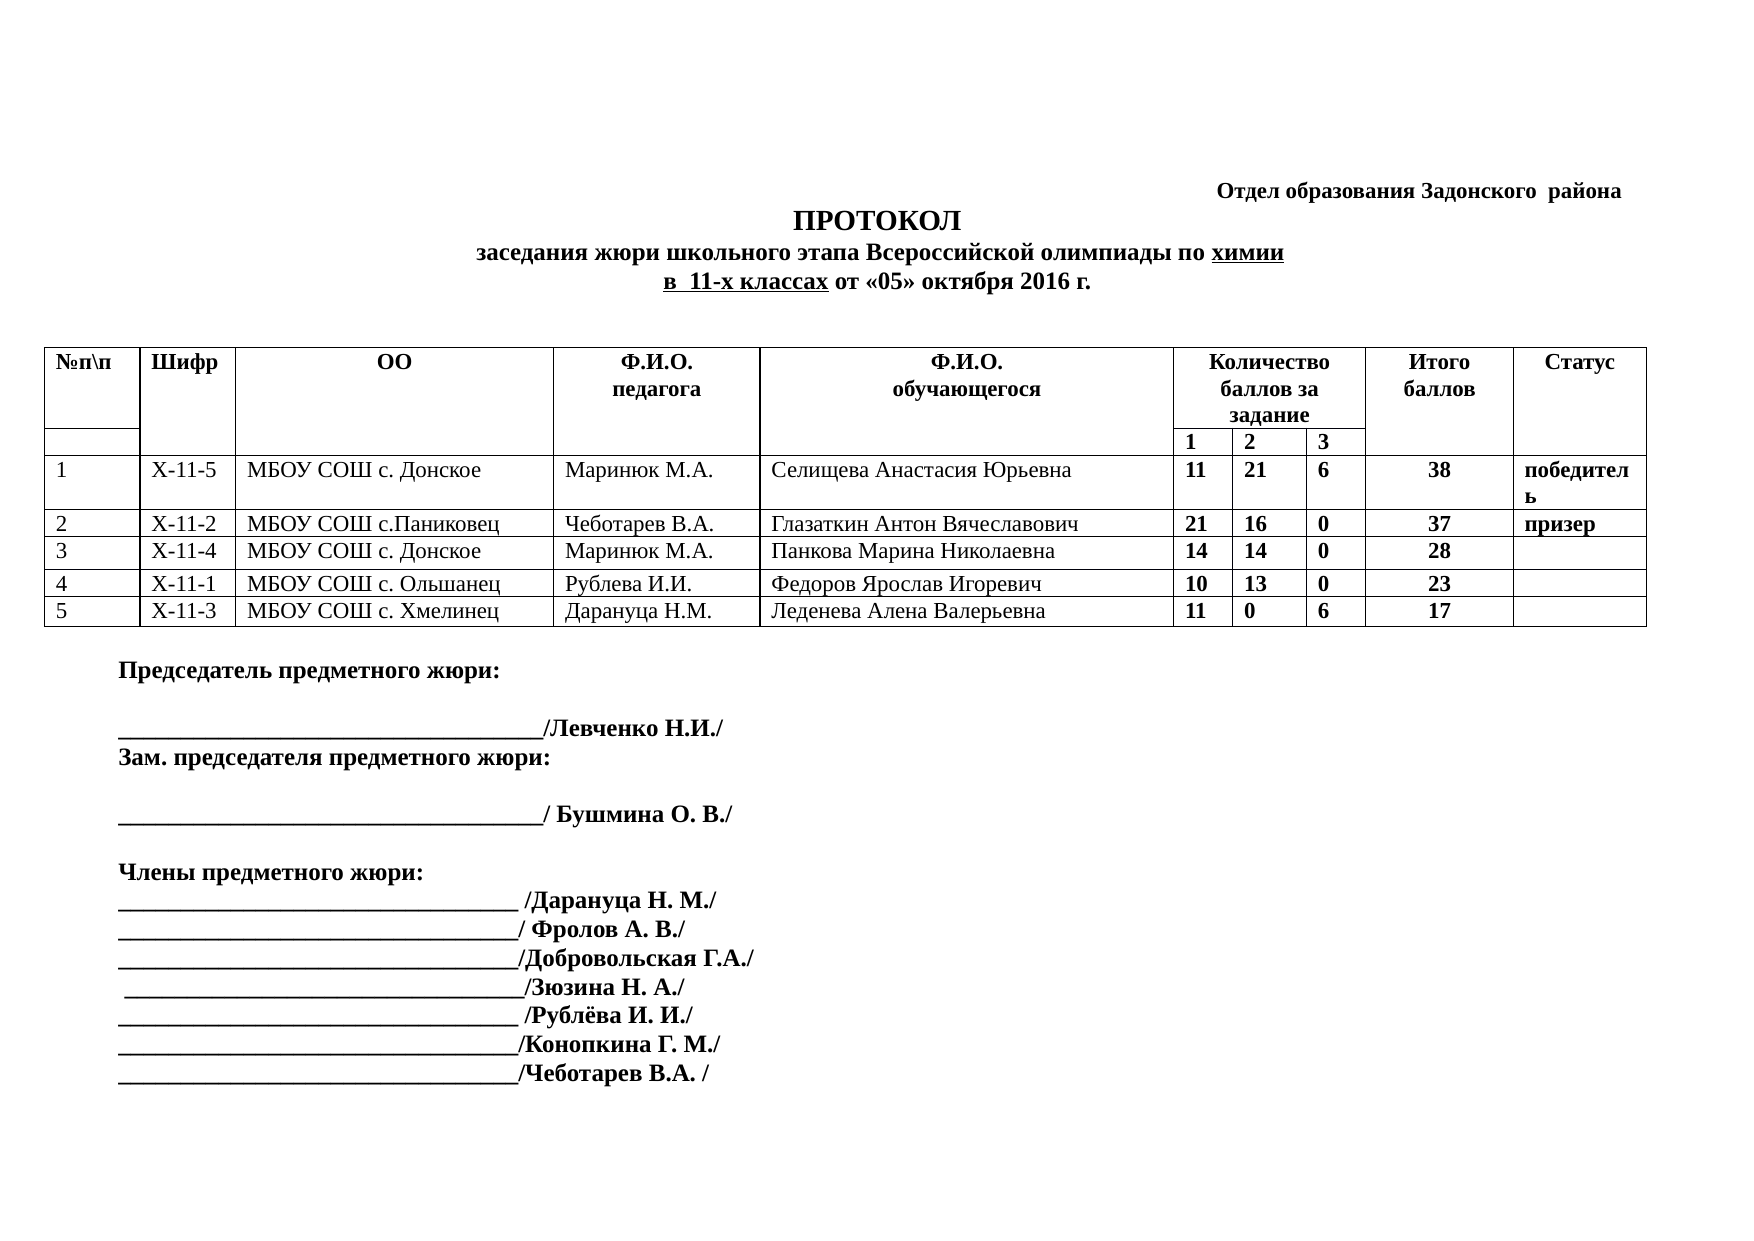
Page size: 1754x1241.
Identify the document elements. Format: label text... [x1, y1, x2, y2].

table_cell Федоров Ярослав Игоревич [761, 570, 1173, 596]
table_cell победитель [1514, 456, 1646, 508]
text __________________________________/ Бушмина О. В./ [118, 799, 1636, 828]
text ________________________________/Конопкина Г. М./ [118, 1029, 1636, 1058]
table_cell 17 [1366, 597, 1513, 626]
table_header ОО [236, 348, 553, 455]
text ПРОТОКОЛ [118, 203, 1636, 237]
table_cell [45, 429, 139, 455]
text ________________________________ /Рублёва И. И./ [118, 1001, 1636, 1029]
table_cell 2 [45, 510, 139, 536]
text ________________________________ /Дарануца Н. М./ [118, 886, 1636, 914]
text Зам. председателя предметного жюри: [118, 742, 1636, 771]
table_cell 10 [1174, 570, 1232, 596]
text ________________________________/Зюзина Н. А./ [118, 972, 1636, 1001]
table_cell МБОУ СОШ с. Хмелинец [236, 597, 553, 626]
table_cell 1 [1174, 429, 1232, 455]
table_header Количество баллов за задание [1174, 348, 1365, 427]
table_cell 23 [1366, 570, 1513, 596]
table_cell 14 [1233, 537, 1306, 569]
table_cell Чеботарев В.А. [554, 510, 759, 536]
table_cell 0 [1233, 597, 1306, 626]
table_cell 5 [45, 597, 139, 626]
table_cell 2 [1233, 429, 1306, 455]
table_cell Х-11-3 [141, 597, 235, 626]
table_cell Леденева Алена Валерьевна [761, 597, 1173, 626]
table_cell Дарануца Н.М. [554, 597, 759, 626]
table_cell 3 [1307, 429, 1365, 455]
table_header Статус [1514, 348, 1646, 455]
table_cell Маринюк М.А. [554, 456, 759, 508]
table_cell Х-11-1 [141, 570, 235, 596]
text Отдел образования Задонского района [118, 177, 1636, 203]
table_cell 37 [1366, 510, 1513, 536]
table_cell призер [1514, 510, 1646, 536]
text ________________________________/Чеботарев В.А. / [118, 1058, 1636, 1087]
table_cell 0 [1307, 537, 1365, 569]
text Члены предметного жюри: [118, 857, 1636, 886]
text __________________________________/Левченко Н.И./ [118, 713, 1636, 742]
table_cell Рублева И.И. [554, 570, 759, 596]
table_cell 6 [1307, 597, 1365, 626]
table_header №п\п [45, 348, 139, 427]
table_cell [1514, 597, 1646, 626]
table_cell 3 [45, 537, 139, 569]
text Председатель предметного жюри: [118, 656, 1636, 684]
text ________________________________/ Фролов А. В./ [118, 914, 1636, 943]
table_cell МБОУ СОШ с. Ольшанец [236, 570, 553, 596]
table_cell МБОУ СОШ с. Донское [236, 456, 553, 508]
table_cell 11 [1174, 456, 1232, 508]
table_cell МБОУ СОШ с. Донское [236, 537, 553, 569]
table_header Шифр [141, 348, 235, 455]
table_cell Х-11-2 [141, 510, 235, 536]
table_cell 0 [1307, 510, 1365, 536]
table_cell 13 [1233, 570, 1306, 596]
text ________________________________/Добровольская Г.А./ [118, 943, 1636, 972]
table_cell 21 [1233, 456, 1306, 508]
table_cell Селищева Анастасия Юрьевна [761, 456, 1173, 508]
table_header Ф.И.О. педагога [554, 348, 759, 455]
table_cell Панкова Марина Николаевна [761, 537, 1173, 569]
table_cell 4 [45, 570, 139, 596]
table_cell Х-11-4 [141, 537, 235, 569]
table_cell Глазаткин Антон Вячеславович [761, 510, 1173, 536]
table_cell 28 [1366, 537, 1513, 569]
text в 11-х классах от «05» октября 2016 г. [118, 266, 1636, 294]
table_cell 11 [1174, 597, 1232, 626]
table_header Итого баллов [1366, 348, 1513, 455]
table_cell МБОУ СОШ с.Паниковец [236, 510, 553, 536]
table_cell Х-11-5 [141, 456, 235, 508]
table_cell 0 [1307, 570, 1365, 596]
table_header Ф.И.О. обучающегося [761, 348, 1173, 455]
table_cell 21 [1174, 510, 1232, 536]
table_cell 14 [1174, 537, 1232, 569]
table_cell 6 [1307, 456, 1365, 508]
text заседания жюри школьного этапа Всероссийской олимпиады по химии [118, 237, 1636, 266]
table_cell 1 [45, 456, 139, 508]
table_cell [1514, 570, 1646, 596]
table_cell 38 [1366, 456, 1513, 508]
table_cell Маринюк М.А. [554, 537, 759, 569]
table_cell [1514, 537, 1646, 569]
table_cell 16 [1233, 510, 1306, 536]
